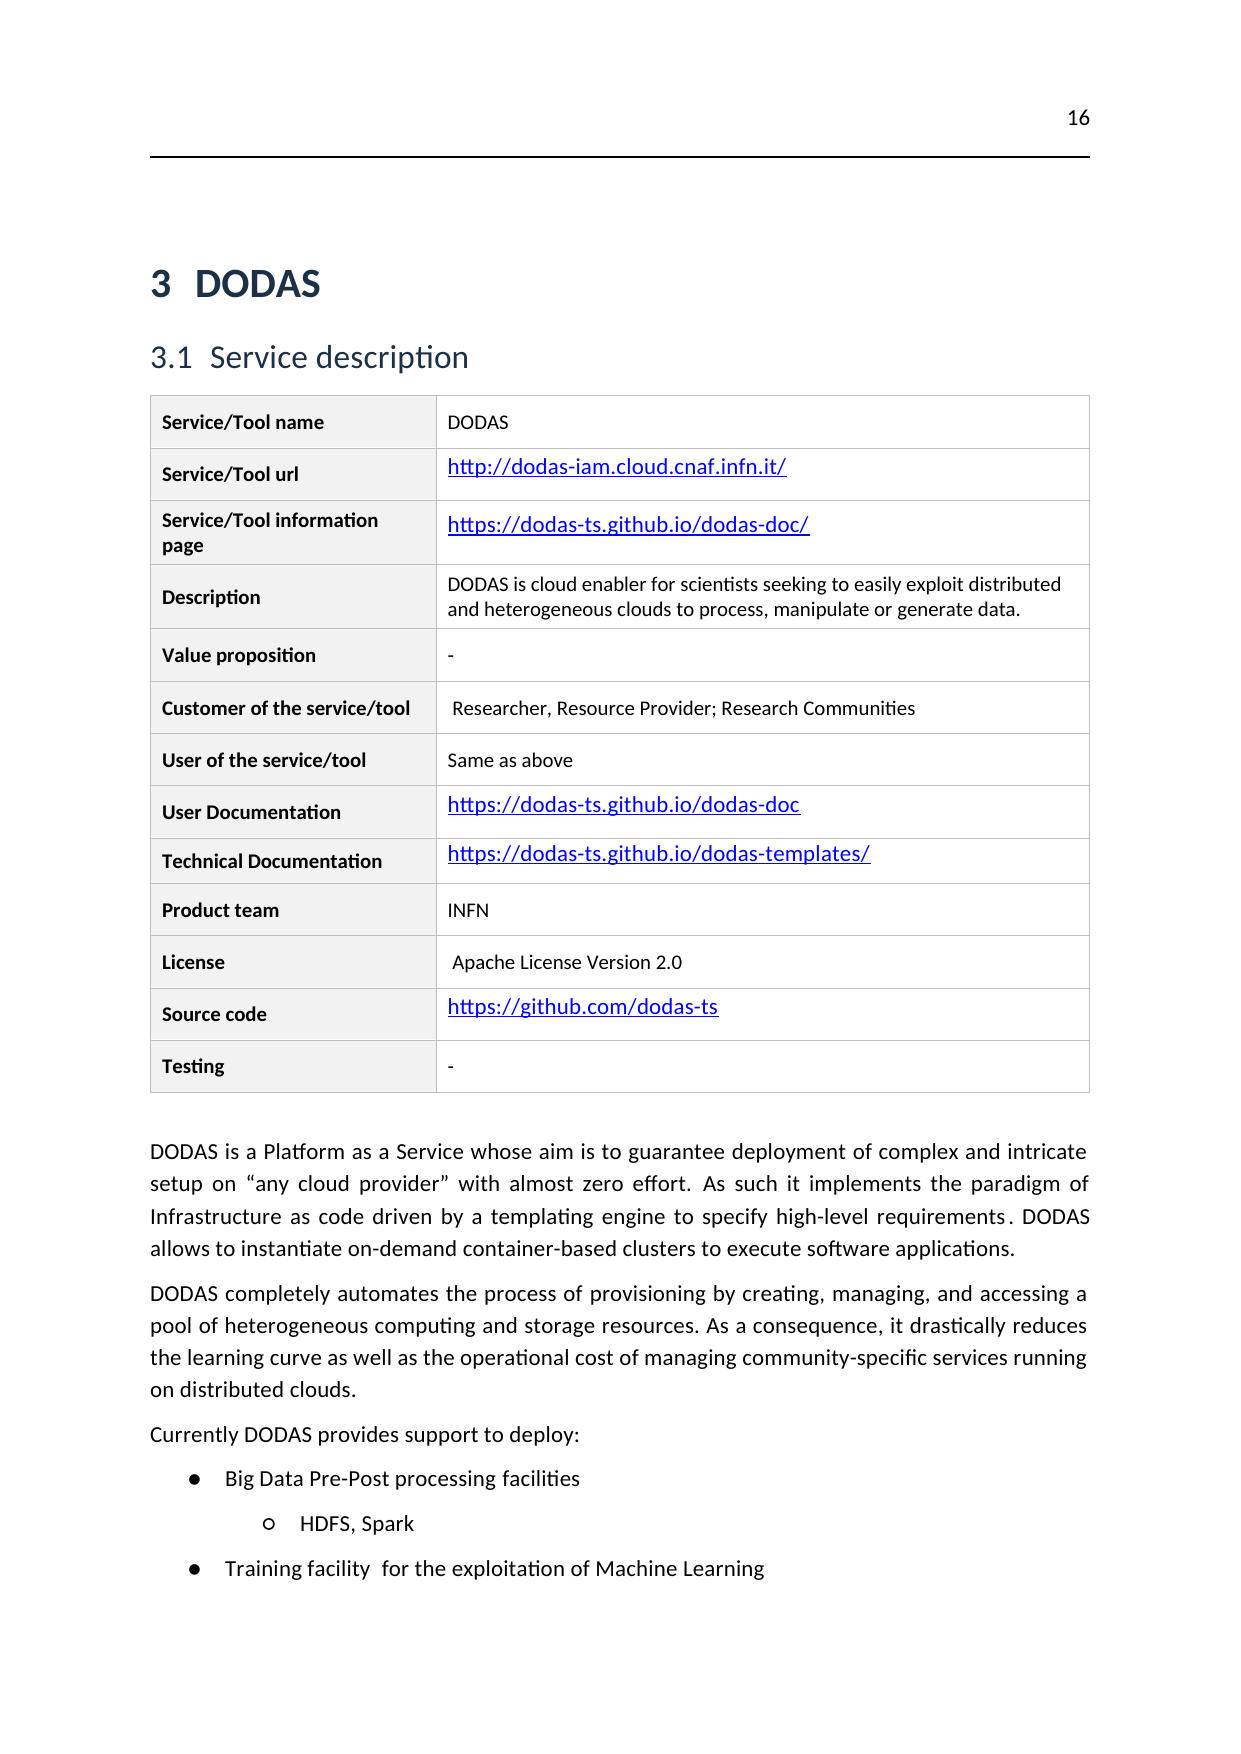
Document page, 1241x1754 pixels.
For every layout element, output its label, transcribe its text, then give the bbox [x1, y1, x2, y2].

table_cell https://github.com/dodas-ts [437, 989, 1089, 1039]
table_header Service/Tool name [151, 396, 436, 447]
table_cell Service/Tool information page [151, 501, 436, 564]
table_cell Value proposition [151, 629, 436, 681]
table_cell Description [151, 565, 436, 628]
text DODAS is a Platform as a Service whose aim is to guarantee deployment of complex and intricate setup on “any cloud provider” with almost zero effort. ​As such it implements the paradigm of Infrastructure as code driven by a templating engine to specify high-level requirements​. DODAS allows to instantiate on-demand container-based clusters to execute software applications. [150, 1137, 1090, 1262]
table_cell Customer of the service/tool [151, 682, 436, 733]
subtitle Service description [150, 336, 1090, 377]
list Training facility ​ for the exploitation of Machine Learning [187, 1554, 1090, 1582]
table_cell https://dodas-ts.github.io/dodas-doc/ [437, 501, 1089, 564]
table_cell Apache License Version 2.0 [437, 936, 1089, 987]
table_cell INFN [437, 884, 1089, 935]
table_header DODAS [437, 396, 1089, 447]
table_cell Same as above [437, 734, 1089, 785]
table_cell Researcher, Resource Provider; Research Communities [437, 682, 1089, 733]
table_cell Technical Documentation [151, 839, 436, 883]
list Big Data Pre-Post processing ​facilities [187, 1464, 1090, 1493]
table_cell - [437, 1041, 1089, 1092]
table_cell User Documentation [151, 786, 436, 837]
table_cell Product team [151, 884, 436, 935]
table_cell License [151, 936, 436, 987]
table_cell http://dodas-iam.cloud.cnaf.infn.it/ [437, 449, 1089, 499]
table_cell https://dodas-ts.github.io/dodas-templates/ [437, 839, 1089, 883]
table_cell Service/Tool url [151, 449, 436, 499]
table_cell Source code [151, 989, 436, 1039]
text Currently DODAS provides support to deploy: [150, 1420, 1090, 1448]
table_cell https://dodas-ts.github.io/dodas-doc [437, 786, 1089, 837]
text DODAS completely automates the process of provisioning by creating, managing, and accessing a pool of heterogeneous computing and storage resources. As a consequence, it drastically reduces the learning curve as well as the operational cost of managing community-specific services running on distributed clouds. [150, 1279, 1090, 1403]
table_cell User of the service/tool [151, 734, 436, 785]
table_cell Testing [151, 1041, 436, 1092]
subtitle DODAS [150, 257, 1090, 308]
table_cell DODAS is cloud enabler for scientists seeking to easily exploit distributed and heterogeneous clouds to process, manipulate or generate data. [437, 565, 1089, 628]
list HDFS, Spark​ [262, 1509, 1090, 1537]
table_cell - [437, 629, 1089, 681]
